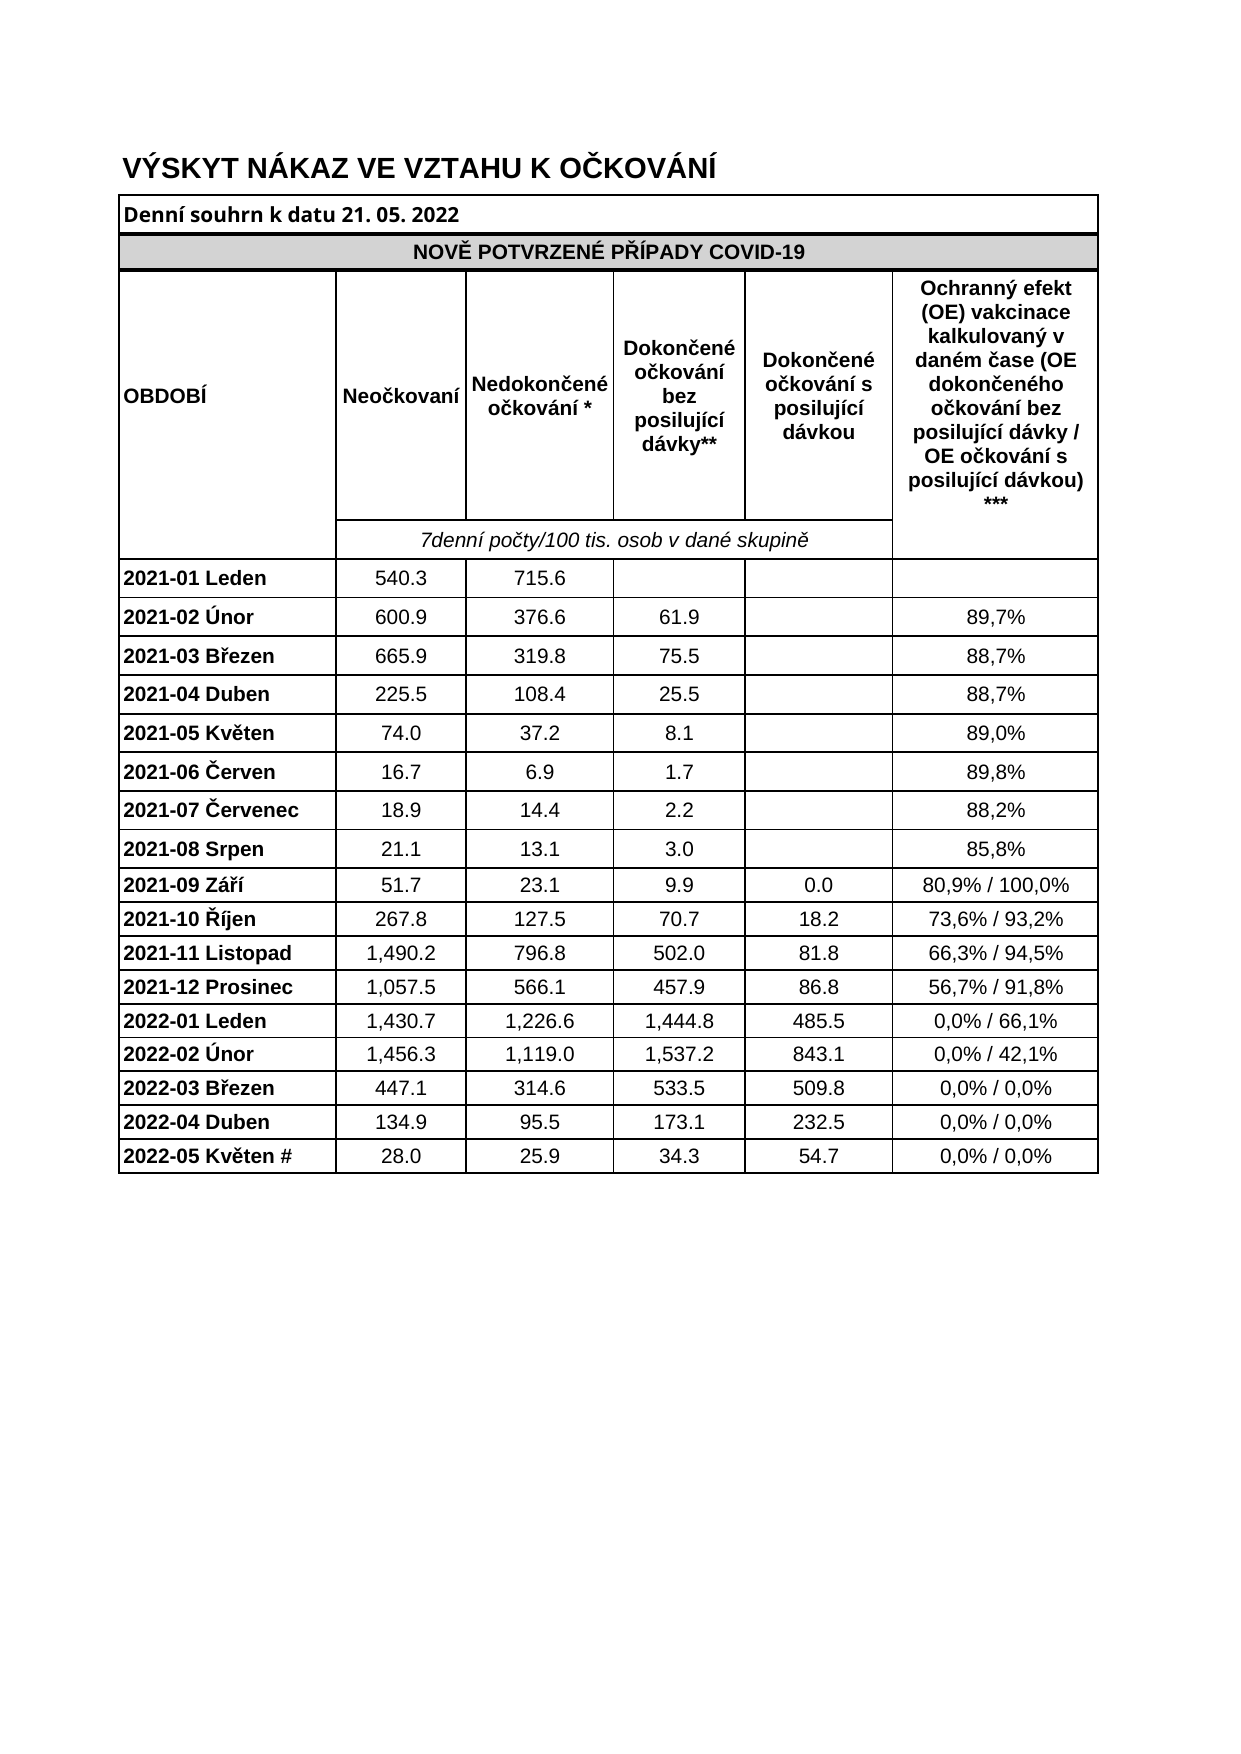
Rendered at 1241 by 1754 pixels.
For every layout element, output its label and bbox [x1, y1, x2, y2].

table_cell [614, 937, 744, 969]
table_cell [746, 637, 892, 674]
table_cell [614, 753, 744, 790]
table_cell [337, 521, 892, 558]
table_cell [120, 937, 335, 969]
table_cell [120, 971, 335, 1003]
table_cell [746, 1038, 892, 1070]
table_cell [120, 1140, 335, 1172]
table_cell [893, 903, 1097, 935]
table_cell [467, 637, 613, 674]
table_cell [614, 637, 744, 674]
table_cell [893, 1005, 1097, 1037]
table_cell [614, 903, 744, 935]
table_cell [120, 792, 335, 829]
table_cell [893, 869, 1097, 901]
table_cell [893, 1140, 1097, 1172]
table_cell [746, 869, 892, 901]
table_cell [337, 1106, 465, 1138]
table_cell [614, 272, 744, 519]
table_cell [746, 1072, 892, 1104]
table_cell [746, 753, 892, 790]
table_cell [614, 971, 744, 1003]
table_cell [337, 971, 465, 1003]
table_cell [614, 715, 744, 751]
table_cell [337, 1140, 465, 1172]
table_cell [467, 715, 613, 751]
table_cell [337, 869, 465, 901]
table_cell [337, 637, 465, 674]
table_cell [337, 272, 465, 519]
table_cell [893, 971, 1097, 1003]
table_cell [337, 937, 465, 969]
table_cell [120, 903, 335, 935]
table_cell [746, 598, 892, 635]
table_cell [120, 830, 335, 867]
table_cell [337, 903, 465, 935]
table_cell [746, 1005, 892, 1037]
table_cell [746, 1106, 892, 1138]
table_cell [467, 1038, 613, 1070]
table_cell [467, 830, 613, 867]
table_cell [893, 715, 1097, 751]
table_cell [893, 830, 1097, 867]
table_cell [614, 869, 744, 901]
table_cell [614, 1005, 744, 1037]
table_cell [893, 598, 1097, 635]
table_cell [337, 753, 465, 790]
table_cell [746, 272, 892, 519]
table_cell [893, 560, 1097, 597]
table_cell [467, 1005, 613, 1037]
table_cell [614, 1106, 744, 1138]
table_cell [337, 560, 465, 597]
table_cell [746, 560, 892, 597]
table_cell [746, 903, 892, 935]
table_cell [337, 1072, 465, 1104]
table_cell [120, 272, 335, 558]
table_cell [893, 637, 1097, 674]
table_cell [893, 937, 1097, 969]
table_cell [893, 1072, 1097, 1104]
table_cell [120, 1072, 335, 1104]
table_cell [120, 753, 335, 790]
table_cell [467, 792, 613, 829]
table_cell [467, 676, 613, 713]
table_cell [467, 1106, 613, 1138]
table_cell [120, 869, 335, 901]
table_cell [746, 715, 892, 751]
table_cell [337, 715, 465, 751]
table_cell [614, 598, 744, 635]
table_cell [120, 676, 335, 713]
table_cell [614, 792, 744, 829]
table_cell [614, 1038, 744, 1070]
table_cell [467, 560, 613, 597]
table_cell [337, 1005, 465, 1037]
table_cell [120, 1005, 335, 1037]
table_cell [467, 272, 613, 519]
table_cell [467, 937, 613, 969]
table_cell [746, 676, 892, 713]
table_cell [467, 869, 613, 901]
table_cell [120, 196, 1097, 232]
table_cell [120, 715, 335, 751]
table_cell [614, 1072, 744, 1104]
table_cell [893, 676, 1097, 713]
table_cell [614, 560, 744, 597]
table_cell [893, 272, 1097, 558]
table_cell [893, 1038, 1097, 1070]
table_cell [467, 903, 613, 935]
table_cell [467, 1072, 613, 1104]
table_cell [746, 971, 892, 1003]
table_header [118, 147, 1098, 194]
table_cell [120, 1106, 335, 1138]
table_cell [337, 792, 465, 829]
table_cell [614, 830, 744, 867]
table_cell [467, 971, 613, 1003]
table_cell [746, 830, 892, 867]
table_cell [614, 1140, 744, 1172]
table_cell [337, 676, 465, 713]
table_cell [337, 1038, 465, 1070]
table_cell [337, 830, 465, 867]
table_cell [893, 1106, 1097, 1138]
table_cell [120, 560, 335, 597]
table_cell [467, 598, 613, 635]
table_cell [120, 1038, 335, 1070]
table_cell [893, 753, 1097, 790]
table_cell [746, 1140, 892, 1172]
table_cell [120, 637, 335, 674]
table_cell [746, 792, 892, 829]
table_cell [467, 753, 613, 790]
table_cell [337, 598, 465, 635]
table_cell [467, 1140, 613, 1172]
table_cell [120, 598, 335, 635]
table_cell [746, 937, 892, 969]
table_cell [614, 676, 744, 713]
table_cell [893, 792, 1097, 829]
